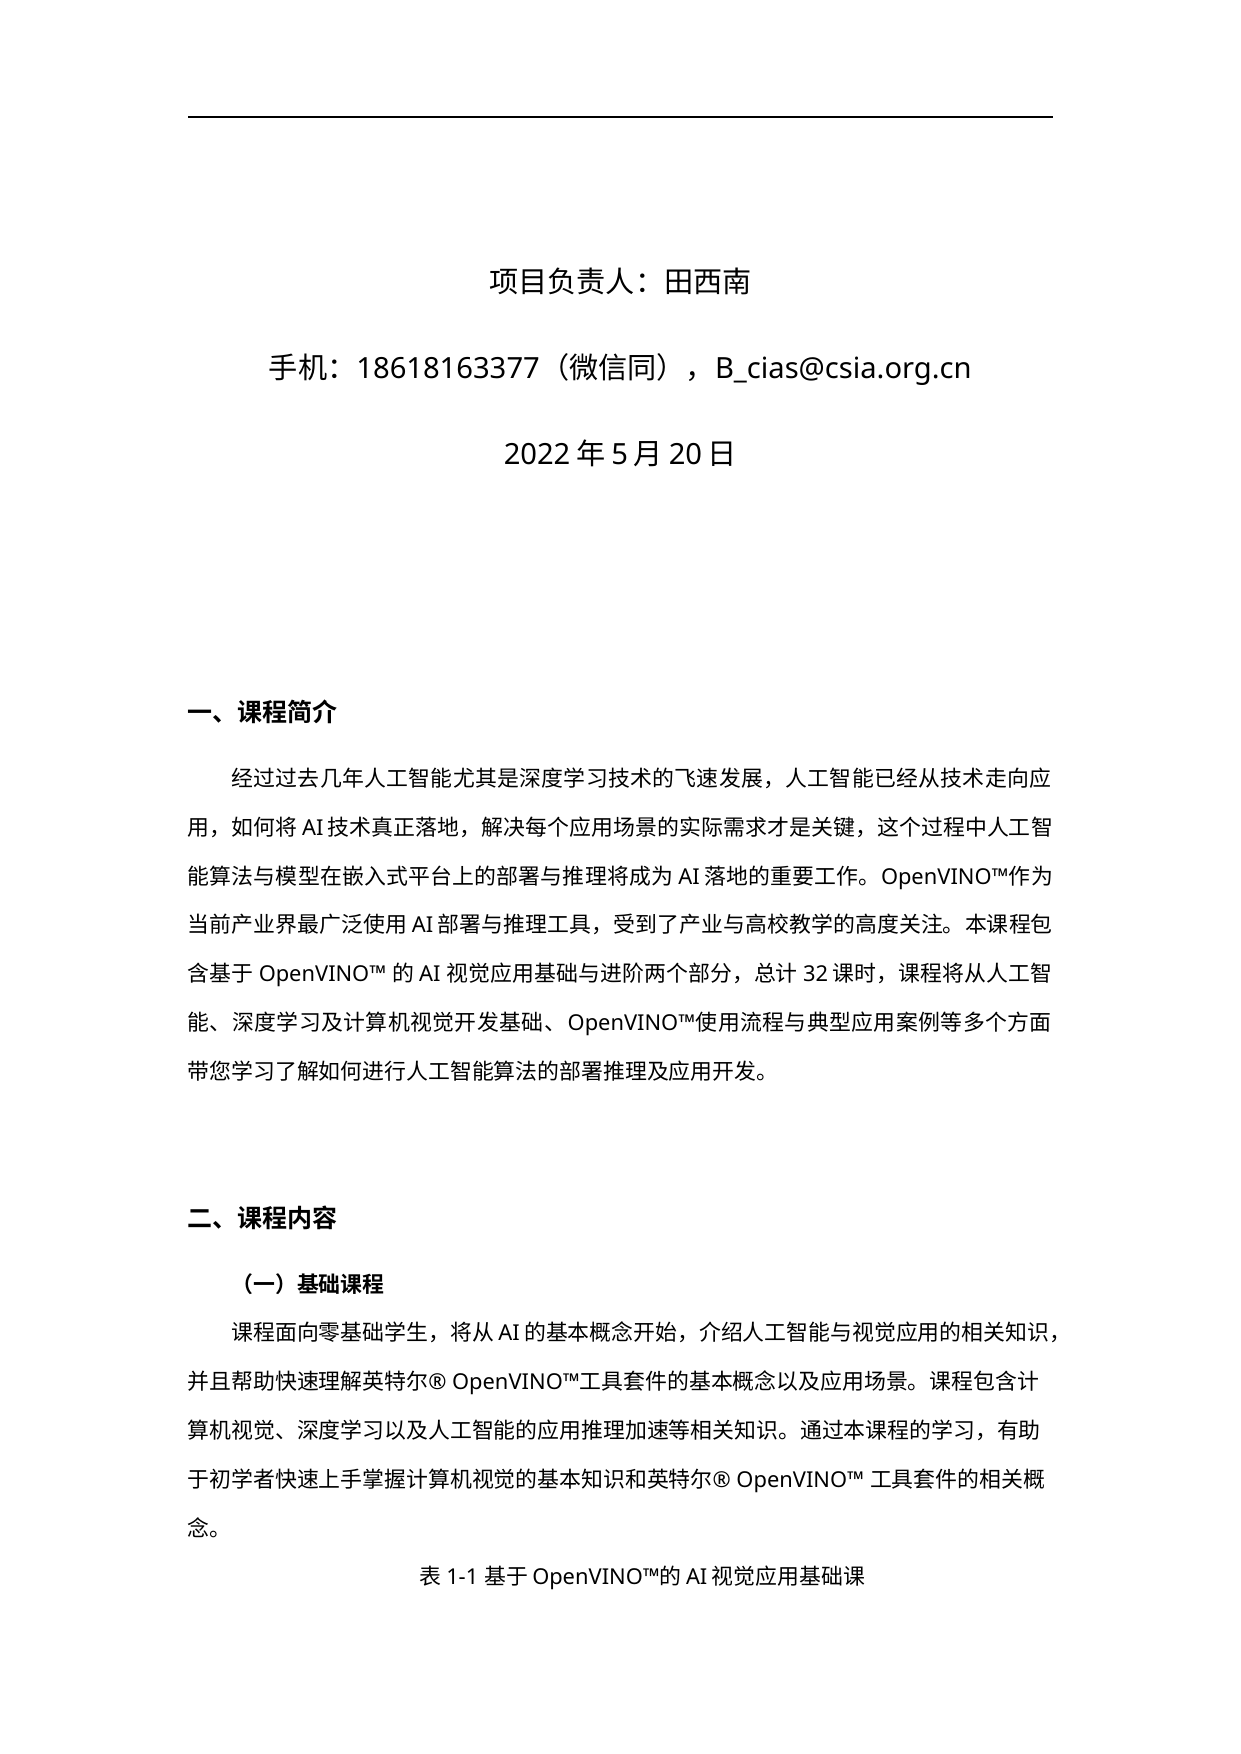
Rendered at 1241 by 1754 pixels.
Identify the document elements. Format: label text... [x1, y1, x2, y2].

text （一）基础课程 [187, 1267, 1053, 1299]
text 一、课程简介 [187, 678, 1053, 743]
text 项目负责人：田西南 [187, 247, 1053, 312]
text 2022年5月20日 [187, 419, 1053, 484]
text 经过过去几年人工智能尤其是深度学习技术的飞速发展，人工智能已经从技术走向应用，如何将AI技术真正落地，解决每个应用场景的实际需求才是关键，这个过程中人工智能算法与模型在嵌入式平台上的部署与推理将成为AI落地的重要工作。OpenVINO™作为当前产业界最广泛使用AI部署与推理工具，受到了产业与高校教学的高度关注。本课程包含基于 OpenVINO™ 的 AI 视觉应用基础与进阶两个部分，总计32课时，课程将从人工智能、深度学习及计算机视觉开发基础、OpenVINO™使用流程与典型应用案例等多个方面带您学习了解如何进行人工智能算法的部署推理及应用开发。 [187, 761, 1053, 1086]
text 表 1-1 基于OpenVINO™的AI视觉应用基础课 [187, 1558, 1053, 1591]
text 手机：18618163377（微信同），B_cias@csia.org.cn [187, 333, 1053, 398]
text 二、课程内容 [187, 1184, 1053, 1249]
text 课程面向零基础学生，将从AI的基本概念开始，介绍人工智能与视觉应用的相关知识，并且帮助快速理解英特尔® OpenVINO™工具套件的基本概念以及应用场景。课程包含计算机视觉、深度学习以及人工智能的应用推理加速等相关知识。通过本课程的学习，有助于初学者快速上手掌握计算机视觉的基本知识和英特尔® OpenVINO™ 工具套件的相关概念。 [187, 1315, 1053, 1543]
